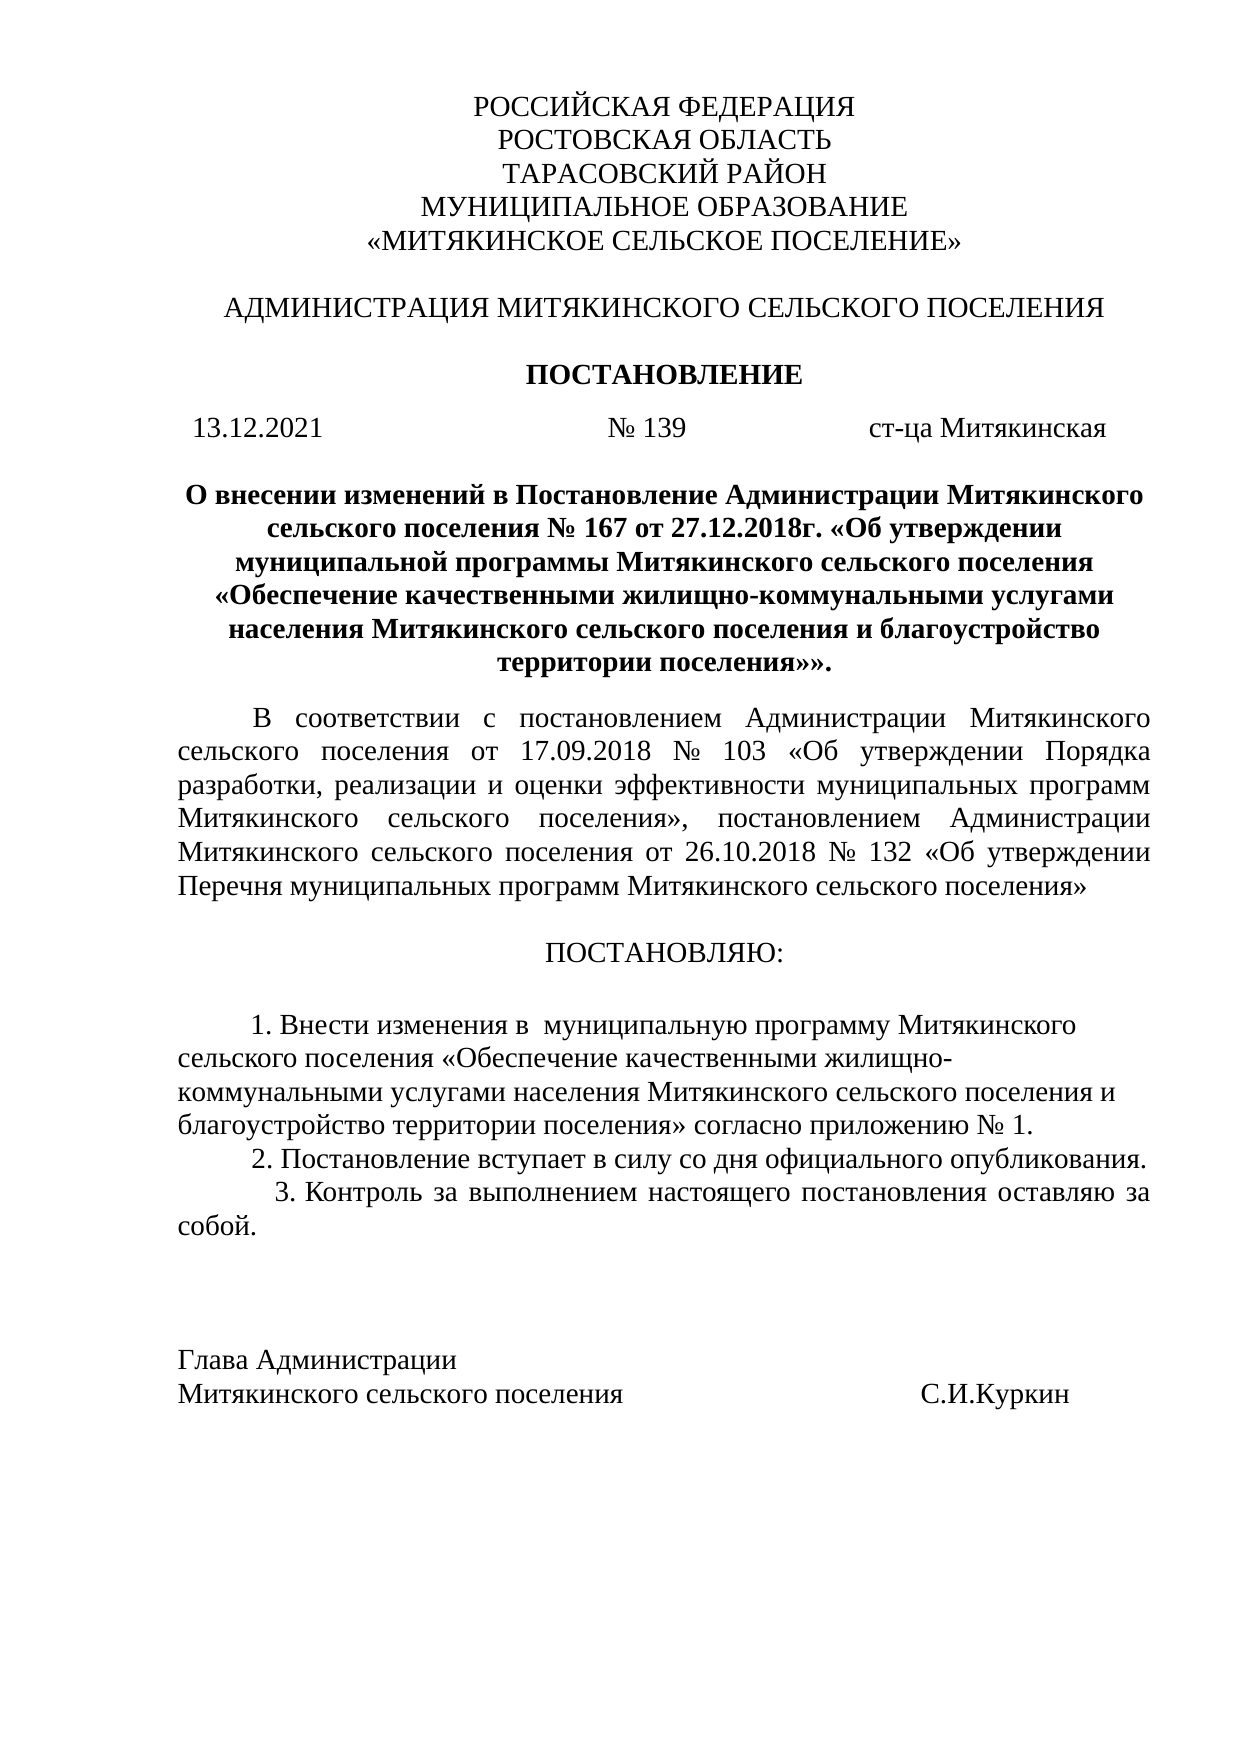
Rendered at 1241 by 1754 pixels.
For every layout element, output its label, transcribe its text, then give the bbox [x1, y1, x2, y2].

text Глава Администрации [177, 1342, 1152, 1376]
text 3. Контроль за выполнением настоящего постановления оставляю за собой. [177, 1174, 1152, 1242]
text В соответствии с постановлением Администрации Митякинского сельского поселения от 17.09.2018 № 103 «Об утверждении Порядка разработки, реализации и оценки эффективности муниципальных программ Митякинского сельского поселения», постановлением Администрации Митякинского сельского поселения от 26.10.2018 № 132 «Об утверждении Перечня муниципальных программ Митякинского сельского поселения» [177, 700, 1152, 901]
text 2. Постановление вступает в силу со дня официального опубликования. [177, 1141, 1152, 1174]
text 1. Внести изменения в муниципальную программу Митякинского сельского поселения «Обеспечение качественными жилищно-коммунальными услугами населения Митякинского сельского поселения и благоустройство территории поселения» согласно приложению № 1. [177, 1007, 1152, 1141]
text ТАРАСОВСКИЙ РАЙОН [177, 156, 1152, 189]
text 13.12.2021 № 139 ст-ца Митякинская [177, 410, 1152, 443]
text РОССИЙСКАЯ ФЕДЕРАЦИЯ [177, 89, 1152, 122]
text МУНИЦИПАЛЬНОЕ ОБРАЗОВАНИЕ [177, 189, 1152, 223]
text ПОСТАНОВЛЕНИЕ [177, 357, 1152, 391]
text РОСТОВСКАЯ ОБЛАСТЬ [177, 122, 1152, 156]
text «МИТЯКИНСКОЕ СЕЛЬСКОЕ ПОСЕЛЕНИЕ» [177, 223, 1152, 256]
text О внесении изменений в Постановление Администрации Митякинского сельского поселения № 167 от 27.12.2018г. «Об утверждении муниципальной программы Митякинского сельского поселения «Обеспечение качественными жилищно-коммунальными услугами населения Митякинского сельского поселения и благоустройство территории поселения»». [177, 477, 1152, 678]
text Митякинского сельского поселения С.И.Куркин [177, 1376, 1152, 1409]
text АДМИНИСТРАЦИЯ МИТЯКИНСКОГО СЕЛЬСКОГО ПОСЕЛЕНИЯ [177, 290, 1152, 323]
text ПОСТАНОВЛЯЮ: [177, 935, 1152, 968]
